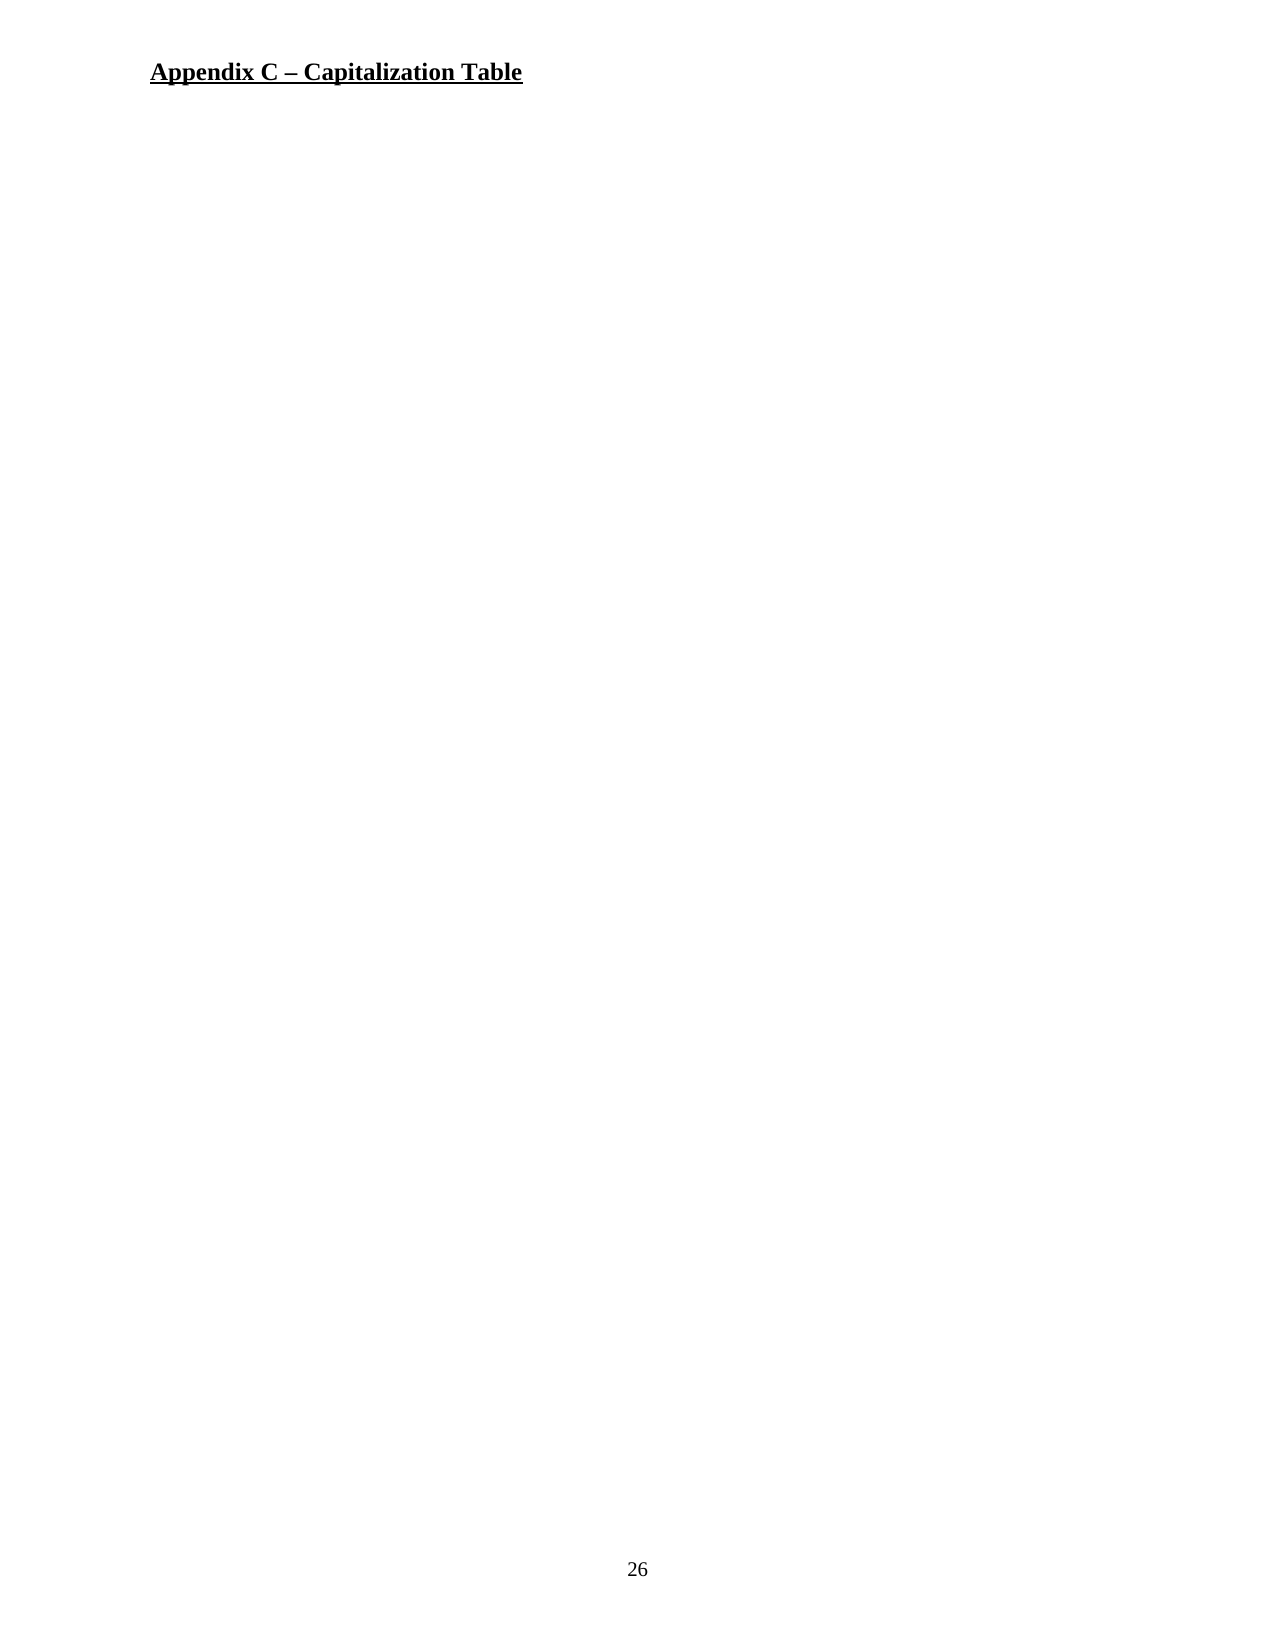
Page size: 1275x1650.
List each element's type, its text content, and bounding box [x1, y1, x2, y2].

subtitle Appendix C – Capitalization Table [150, 57, 1125, 86]
